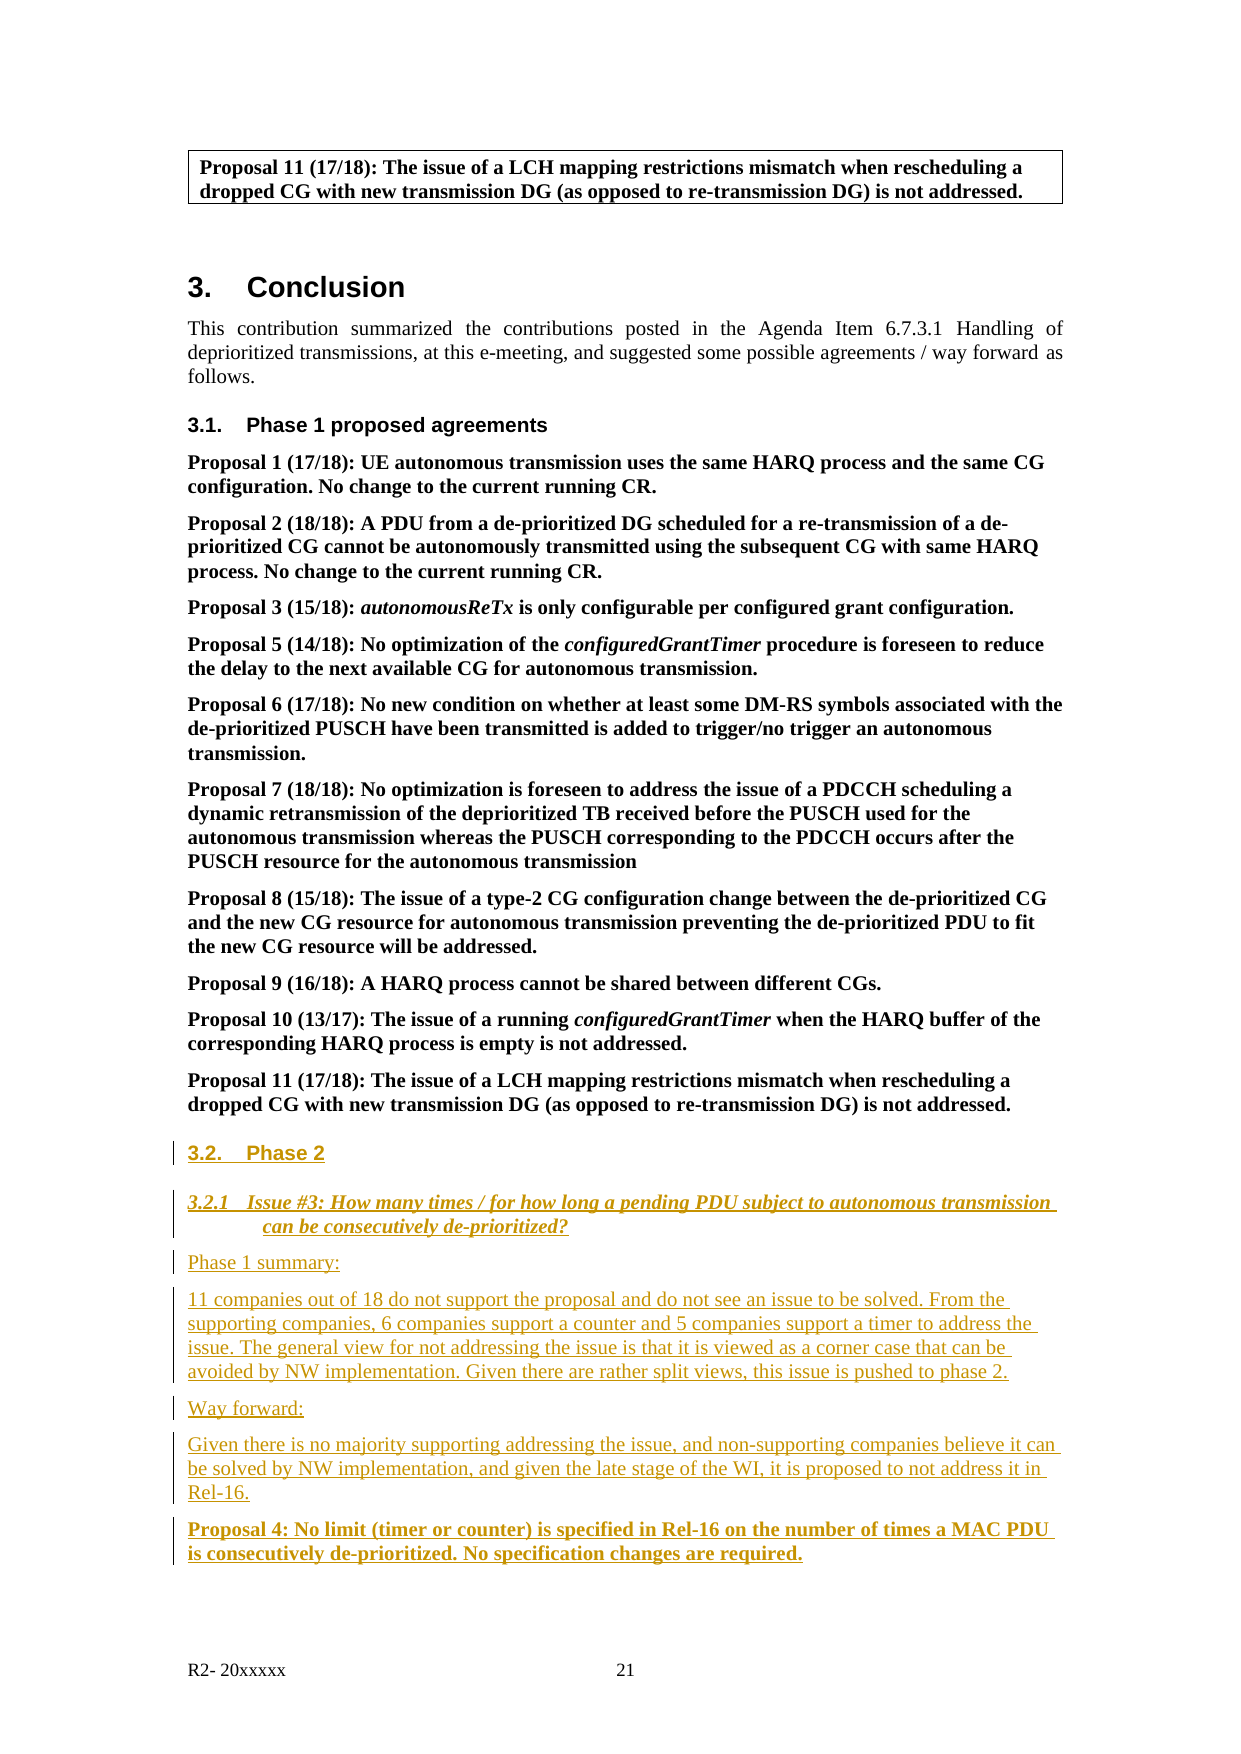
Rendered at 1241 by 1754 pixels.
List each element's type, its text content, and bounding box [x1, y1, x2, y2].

text Proposal 10 (13/17): The issue of a running configuredGrantTimer when the HARQ buffer of the corresponding HARQ process is empty is not addressed. [187, 1007, 1063, 1055]
text Proposal 8 (15/18): The issue of a type-2 CG configuration change between the de-prioritized CG and the new CG resource for autonomous transmission preventing the de-prioritized PDU to fit the new CG resource will be addressed. [187, 886, 1063, 958]
text Proposal 11 (17/18): The issue of a LCH mapping restrictions mismatch when rescheduling a dropped CG with new transmission DG (as opposed to re-transmission DG) is not addressed. [187, 1068, 1063, 1116]
text Proposal 9 (16/18): A HARQ process cannot be shared between different CGs. [187, 970, 1063, 994]
text This contribution summarized the contributions posted in the Agenda Item 6.7.3.1 Handling of deprioritized transmissions, at this e-meeting, and suggested some possible agreements / way forward as follows. [187, 316, 1063, 388]
text Proposal 6 (17/18): No new condition on whether at least some DM-RS symbols associated with the de-prioritized PUSCH have been transmitted is added to trigger/no trigger an autonomous transmission. [187, 692, 1063, 764]
text Proposal 1 (17/18): UE autonomous transmission uses the same HARQ process and the same CG configuration. No change to the current running CR. [187, 450, 1063, 498]
text Proposal 5 (14/18): No optimization of the configuredGrantTimer procedure is foreseen to reduce the delay to the next available CG for autonomous transmission. [187, 632, 1063, 680]
subtitle Conclusion [187, 270, 1063, 304]
list Phase 1 proposed agreements [187, 413, 1063, 437]
text Proposal 2 (18/18): A PDU from a de-prioritized DG scheduled for a re-transmission of a de-prioritized CG cannot be autonomously transmitted using the subsequent CG with same HARQ process. No change to the current running CR. [187, 510, 1063, 583]
text Proposal 3 (15/18): autonomousReTx is only configurable per configured grant configuration. [187, 595, 1063, 619]
text Proposal 7 (18/18): No optimization is foreseen to address the issue of a PDCCH scheduling a dynamic retransmission of the deprioritized TB received before the PUSCH used for the autonomous transmission whereas the PUSCH corresponding to the PDCCH occurs after the PUSCH resource for the autonomous transmission [187, 777, 1063, 873]
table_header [189, 151, 1062, 203]
